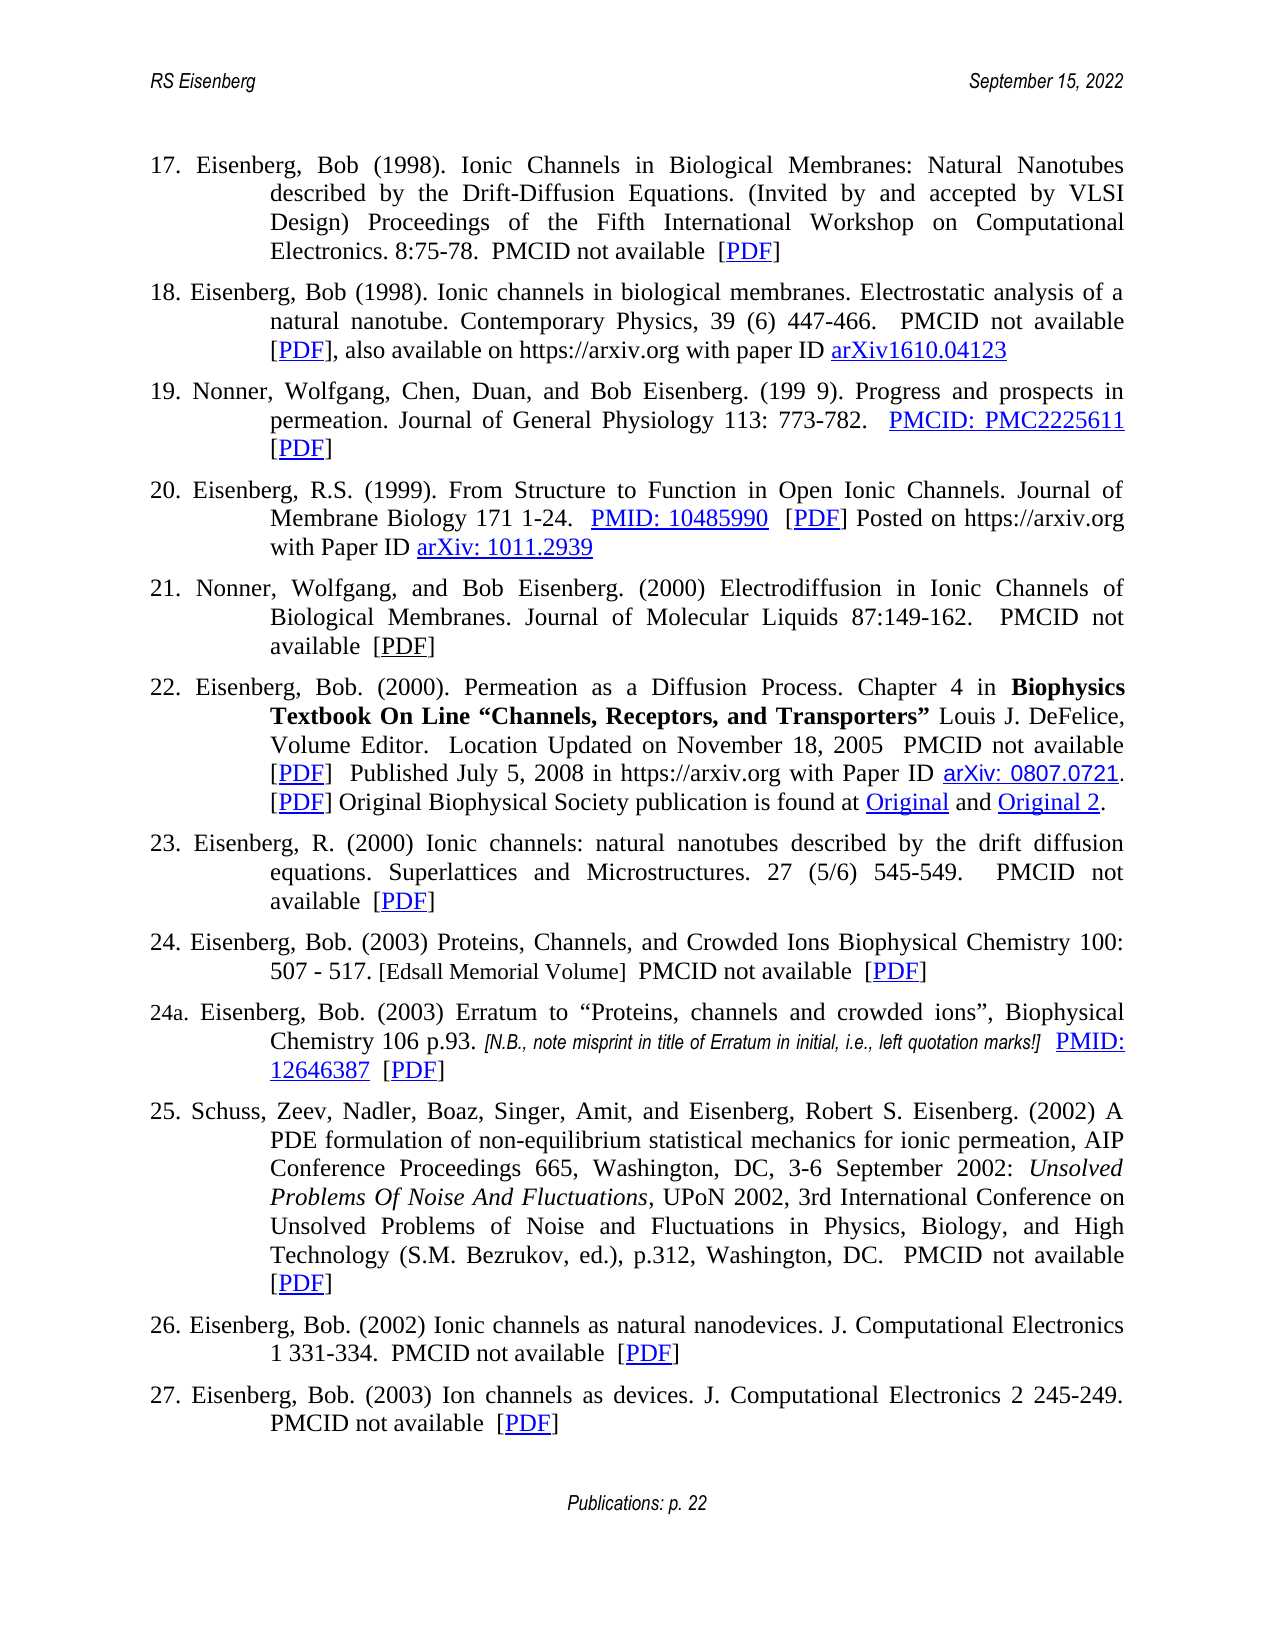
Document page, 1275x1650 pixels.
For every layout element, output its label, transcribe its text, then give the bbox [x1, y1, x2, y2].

text 23. Eisenberg, R. (2000) Ionic channels: natural nanotubes described by the drift diffusion equations. Superlattices and Microstructures. 27 (5/6) 545-549. PMCID not available [PDF] [150, 828, 1125, 915]
text 26. Eisenberg, Bob. (2002) Ionic channels as natural nanodevices. J. Computational Electronics 1 331-334. PMCID not available [PDF] [150, 1310, 1125, 1367]
text 21. Nonner, Wolfgang, and Bob Eisenberg. (2000) Electrodiffusion in Ionic Channels of Biological Membranes. Journal of Molecular Liquids 87:149-162. PMCID not available [PDF] [150, 573, 1125, 660]
text 25. Schuss, Zeev, Nadler, Boaz, Singer, Amit, and Eisenberg, Robert S. Eisenberg. (2002) A PDE formulation of non-equilibrium statistical mechanics for ionic permeation, AIP Conference Proceedings 665, Washington, DC, 3-6 September 2002: Unsolved Problems Of Noise And Fluctuations, UPoN 2002, 3rd International Conference on Unsolved Problems of Noise and Fluctuations in Physics, Biology, and High Technology (S.M. Bezrukov, ed.), p.312, Washington, DC. PMCID not available [PDF] [150, 1096, 1125, 1297]
text 24a. Eisenberg, Bob. (2003) Erratum to “Proteins, channels and crowded ions”, Biophysical Chemistry 106 p.93. [N.B., note misprint in title of Erratum in initial, i.e., left quotation marks!] PMID: 12646387 [PDF] [150, 997, 1125, 1083]
text 17. Eisenberg, Bob (1998). Ionic Channels in Biological Membranes: Natural Nanotubes described by the Drift-Diffusion Equations. (Invited by and accepted by VLSI Design) Proceedings of the Fifth International Workshop on Computational Electronics. 8:75-78. PMCID not available [PDF] [150, 150, 1125, 265]
text 20. Eisenberg, R.S. (1999). From Structure to Function in Open Ionic Channels. Journal of Membrane Biology 171 1-24. PMID: 10485990 [PDF] Posted on https://arxiv.org with Paper ID arXiv: 1011.2939 [150, 475, 1125, 561]
text 27. Eisenberg, Bob. (2003) Ion channels as devices. J. Computational Electronics 2 245-249. PMCID not available [PDF] [150, 1380, 1125, 1437]
text 24. Eisenberg, Bob. (2003) Proteins, Channels, and Crowded Ions Biophysical Chemistry 100: 507 - 517. [Edsall Memorial Volume] PMCID not available [PDF] [150, 927, 1125, 985]
text 22. Eisenberg, Bob. (2000). Permeation as a Diffusion Process. Chapter 4 in Biophysics Textbook On Line “Channels, Receptors, and Transporters” Louis J. DeFelice, Volume Editor. Location Updated on November 18, 2005 PMCID not available [PDF] Published July 5, 2008 in https://arxiv.org with Paper ID arXiv: 0807.0721. [PDF] Original Biophysical Society publication is found at Original and Original 2. [150, 672, 1125, 816]
text 18. Eisenberg, Bob (1998). Ionic channels in biological membranes. Electrostatic analysis of a natural nanotube. Contemporary Physics, 39 (6) 447-466. PMCID not available [PDF], also available on https://arxiv.org with paper ID arXiv1610.04123 [150, 277, 1125, 363]
text 19. Nonner, Wolfgang, Chen, Duan, and Bob Eisenberg. (199 9). Progress and prospects in permeation. Journal of General Physiology 113: 773-782. PMCID: PMC2225611 [PDF] [150, 376, 1125, 462]
